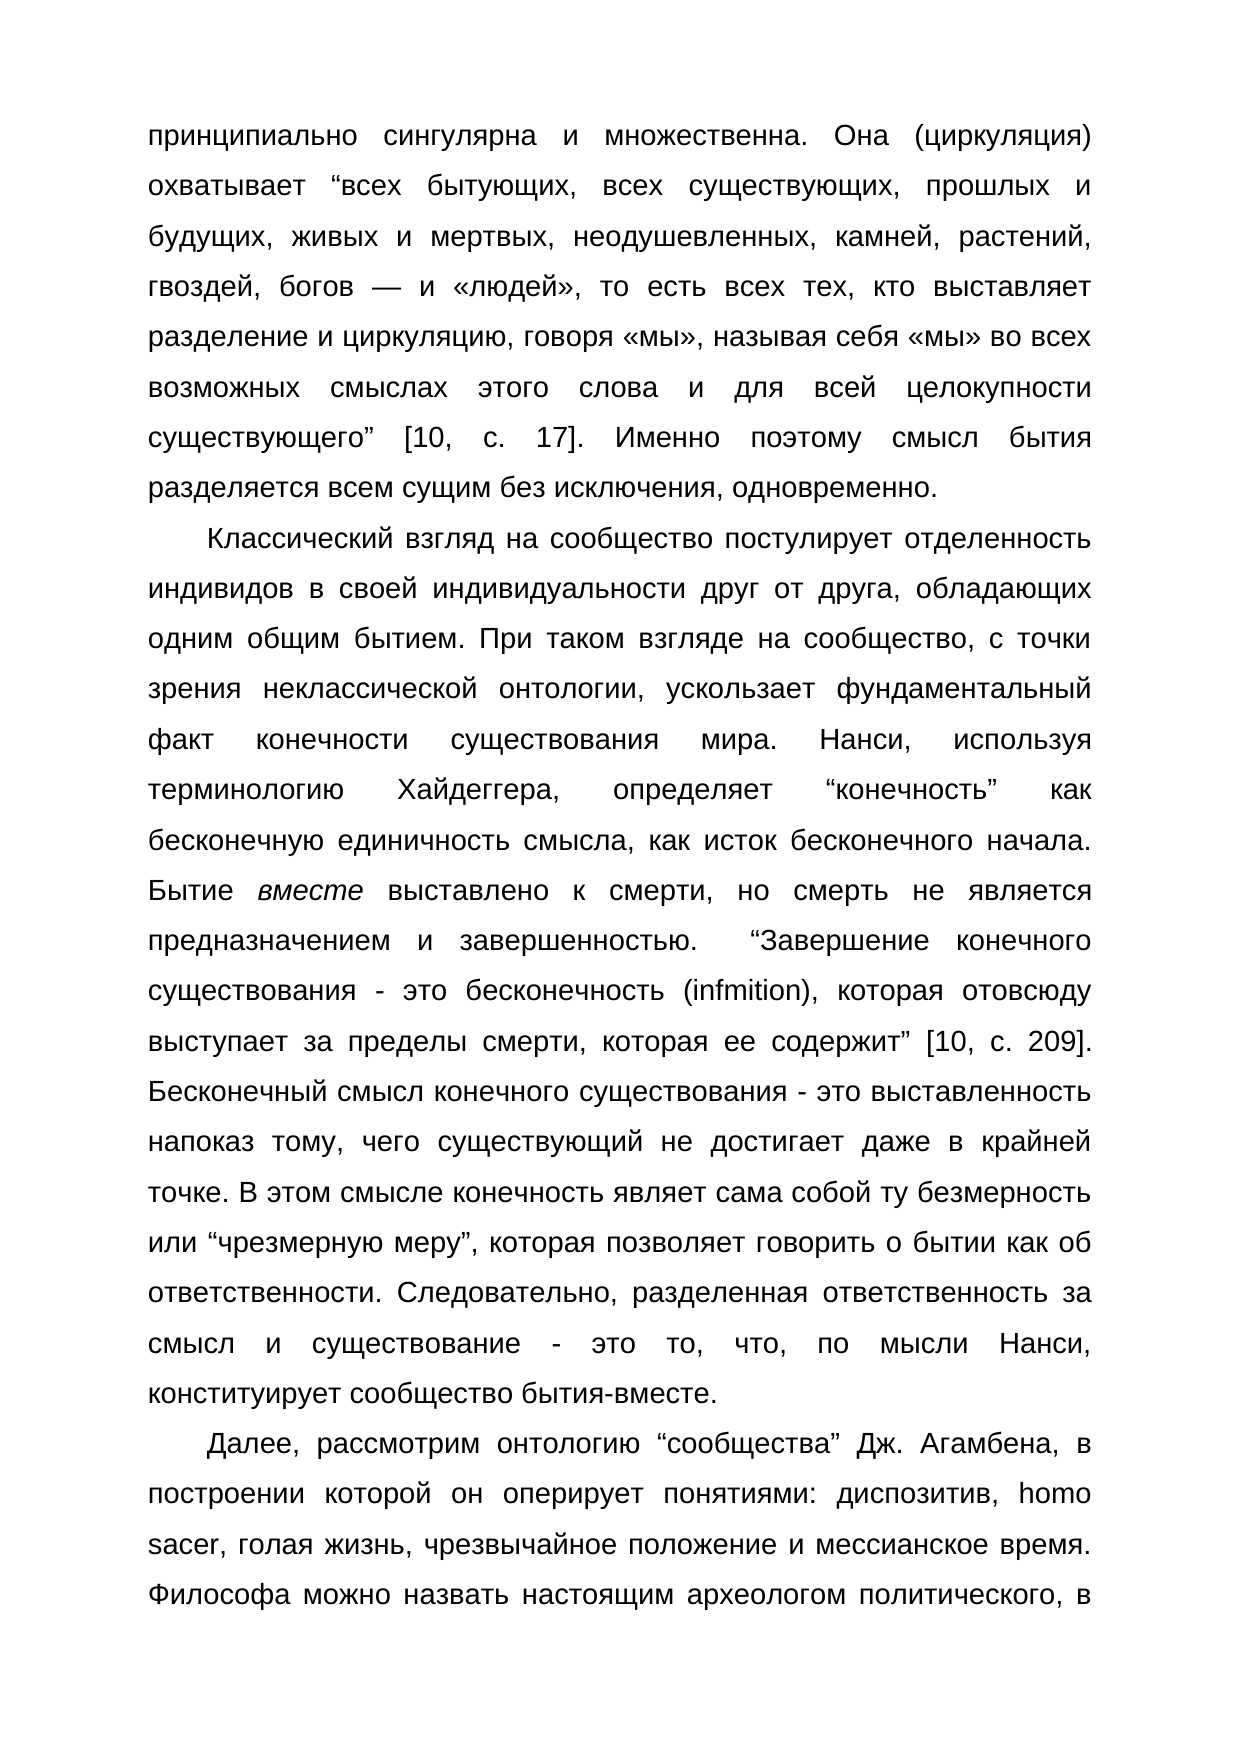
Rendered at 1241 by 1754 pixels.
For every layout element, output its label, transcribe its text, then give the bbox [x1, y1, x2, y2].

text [148, 118, 1093, 504]
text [148, 1426, 1093, 1611]
text Классический взгляд на сообщество постулирует отделенность индивидов в своей индивидуальности друг от друга, обладающих одним общим бытием. При таком взгляде на сообщество, с точки зрения неклассической онтологии, ускользает фундаментальный факт конечности существования мира. Нанси, используя терминологию Хайдеггера, определяет “конечность” как бесконечную единичность смысла, как исток бесконечного начала. Бытие вместе выставлено к смерти, но смерть не является предназначением и завершенностью. “Завершение конечного существования - это бесконечность (infmition), которая отовсюду выступает за пределы смерти, которая ее содержит” [10, c. 209]. Бесконечный смысл конечного существования - это выставленность напоказ тому, чего существующий не достигает даже в крайней точке. В этом смысле конечность являет сама собой ту безмерность или “чрезмерную меру”, которая позволяет говорить о бытии как об ответственности. Следовательно, разделенная ответственность за смысл и существование - это то, что, по мысли Нанси, конституирует сообщество бытия-вместе. [148, 521, 1093, 1409]
